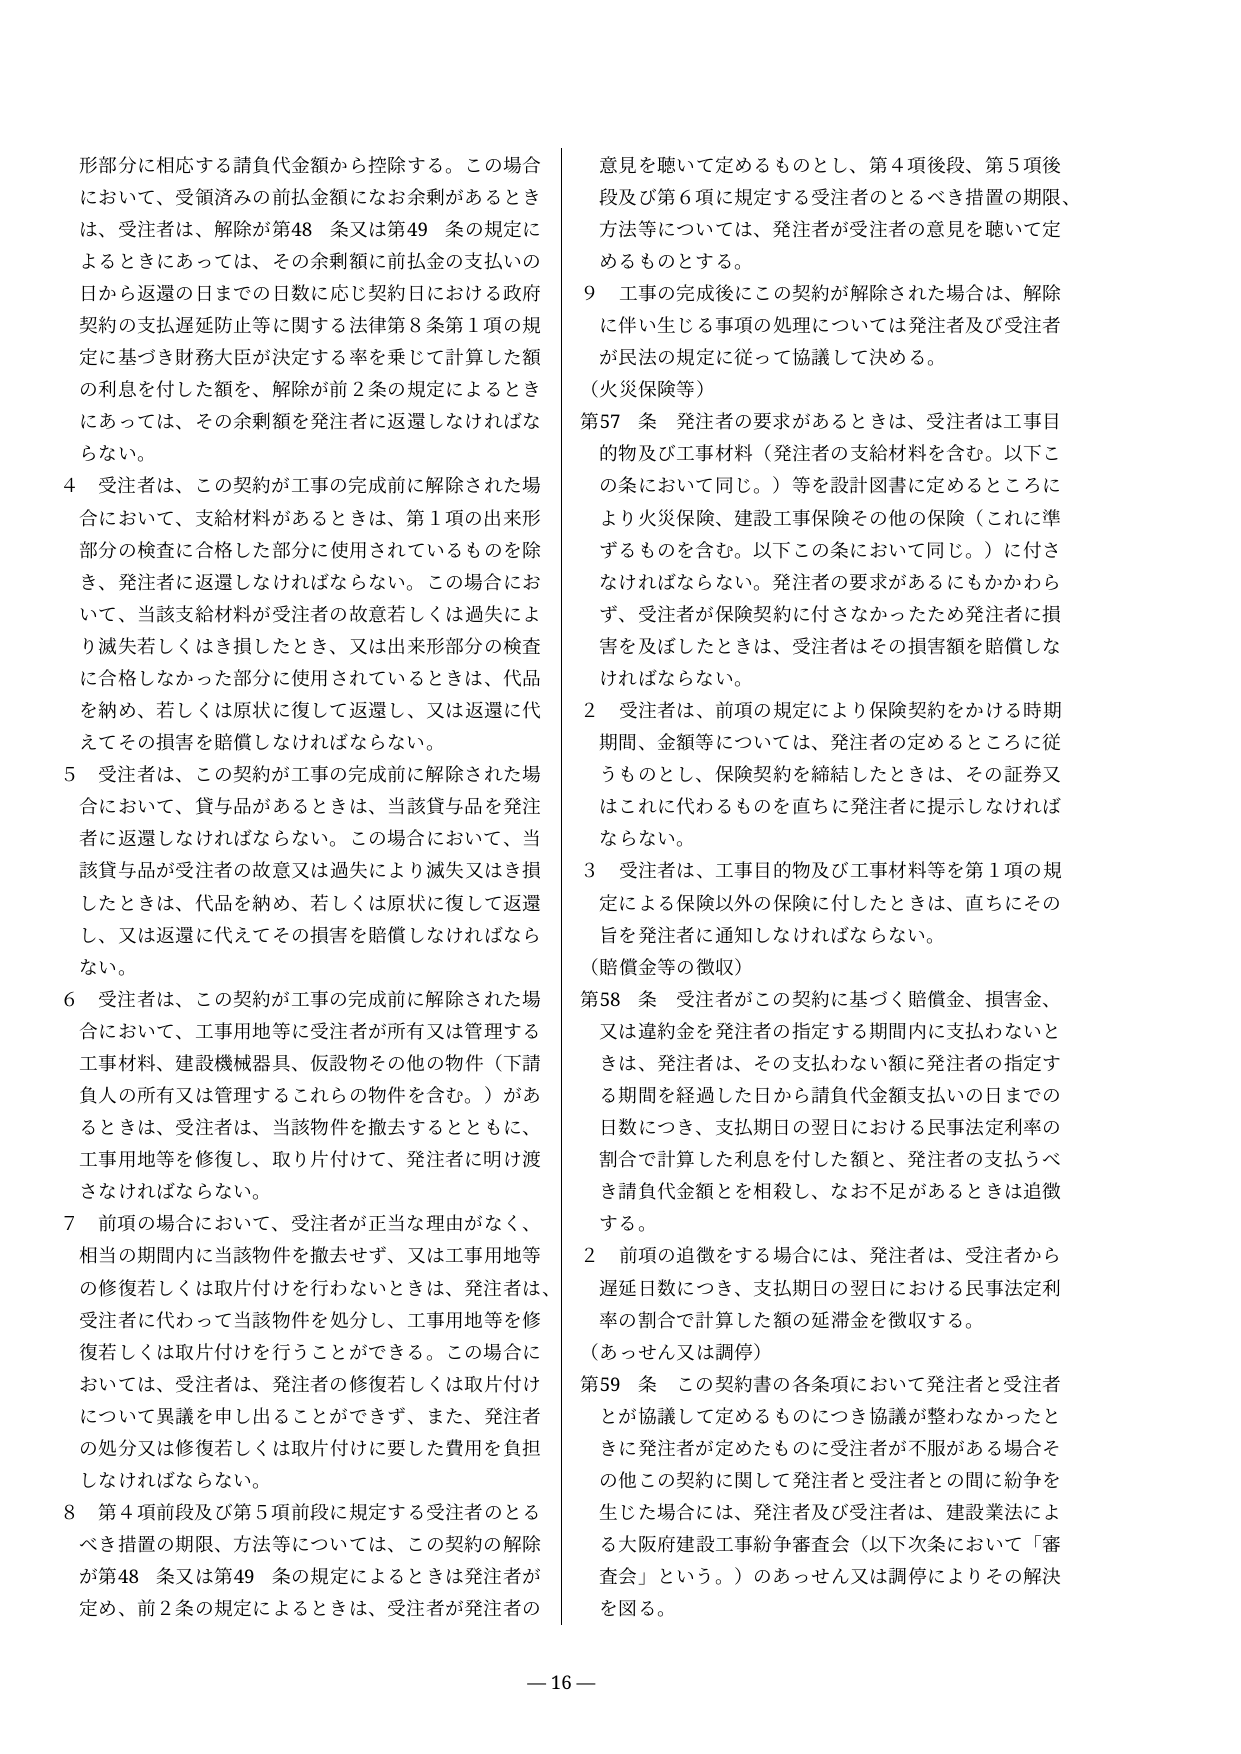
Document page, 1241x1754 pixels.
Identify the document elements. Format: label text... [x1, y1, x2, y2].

text （あっせん又は調停） [580, 1335, 1062, 1367]
text ならない。 [580, 822, 1062, 854]
text ６ 受注者は、この契約が工事の完成前に解除された場合において、工事用地等に受注者が所有又は管理する工事材料、建設機械器具、仮設物その他の物件（下請負人の所有又は管理するこれらの物件を含む。）があるときは、受注者は、当該物件を撤去するとともに、工事用地等を修復し、取り片付けて、発注者に明け渡さなければならない。 [60, 982, 542, 1207]
text ８ 第４項前段及び第５項前段に規定する受注者のとるべき措置の期限、方法等については、この契約の解除が第48条又は第49条の規定によるときは発注者が定め、前２条の規定によるときは、受注者が発注者の意見を聴いて定めるものとし、第４項後段、第５項後段及び第６項に規定する受注者のとるべき措置の期限、方法等については、発注者が受注者の意見を聴いて定めるものとする。 [580, 148, 1062, 276]
text ２ 受注者は、前項の規定により保険契約をかける時期、期間、金額等については、発注者の定めるところに従うものとし、保険契約を締結したときは、その証券又はこれに代わるものを直ちに発注者に提示しなければ [580, 693, 1062, 822]
text 第58条 受注者がこの契約に基づく賠償金、損害金、又は違約金を発注者の指定する期間内に支払わないときは、発注者は、その支払わない額に発注者の指定する期間を経過した日から請負代金額支払いの日までの日数につき、支払期日の翌日における民事法定利率の割合で計算した利息を付した額と、発注者の支払うべき請負代金額とを相殺し、なお不足があるときは追徴する。 [580, 982, 1062, 1239]
text （火災保険等） [580, 372, 1062, 404]
text ９ 工事の完成後にこの契約が解除された場合は、解除に伴い生じる事項の処理については発注者及び受注者が民法の規定に従って協議して決める。 [580, 276, 1062, 372]
text （賠償金等の徴収） [580, 950, 1062, 982]
text 第57条 発注者の要求があるときは、受注者は工事目的物及び工事材料（発注者の支給材料を含む。以下この条において同じ。）等を設計図書に定めるところにより火災保険、建設工事保険その他の保険（これに準ずるものを含む。以下この条において同じ。）に付さなければならない。発注者の要求があるにもかかわらず、受注者が保険契約に付さなかったため発注者に損害を及ぼしたときは、受注者はその損害額を賠償しなければならない。 [580, 404, 1062, 693]
text 第59条 この契約書の各条項において発注者と受注者とが協議して定めるものにつき協議が整わなかったときに発注者が定めたものに受注者が不服がある場合その他この契約に関して発注者と受注者との間に紛争を生じた場合には、発注者及び受注者は、建設業法による大阪府建設工事紛争審査会（以下次条において「審査会」という。）のあっせん又は調停によりその解決を図る。 [580, 1367, 1062, 1624]
text ４ 受注者は、この契約が工事の完成前に解除された場合において、支給材料があるときは、第１項の出来形部分の検査に合格した部分に使用されているものを除き、発注者に返還しなければならない。この場合において、当該支給材料が受注者の故意若しくは過失により滅失若しくはき損したとき、又は出来形部分の検査に合格しなかった部分に使用されているときは、代品を納め、若しくは原状に復して返還し、又は返還に代えてその損害を賠償しなければならない。 [60, 469, 542, 757]
text ７ 前項の場合において、受注者が正当な理由がなく、相当の期間内に当該物件を撤去せず、又は工事用地等の修復若しくは取片付けを行わないときは、発注者は、受注者に代わって当該物件を処分し、工事用地等を修復若しくは取片付けを行うことができる。この場合においては、受注者は、発注者の修復若しくは取片付けについて異議を申し出ることができず、また、発注者の処分又は修復若しくは取片付けに要した費用を負担しなければならない。 [60, 1207, 542, 1495]
text ８ 第４項前段及び第５項前段に規定する受注者のとるべき措置の期限、方法等については、この契約の解除が第48条又は第49条の規定によるときは発注者が定め、前２条の規定によるときは、受注者が発注者の意見を聴いて定めるものとし、第４項後段、第５項後段及び第６項に規定する受注者のとるべき措置の期限、方法等については、発注者が受注者の意見を聴いて定めるものとする。 [60, 1495, 542, 1624]
text ３ 受注者は、工事目的物及び工事材料等を第１項の規定による保険以外の保険に付したときは、直ちにその旨を発注者に通知しなければならない。 [580, 854, 1062, 950]
text ２ 前項の追徴をする場合には、発注者は、受注者から遅延日数につき、支払期日の翌日における民事法定利率の割合で計算した額の延滞金を徴収する。 [580, 1239, 1062, 1335]
text ５ 受注者は、この契約が工事の完成前に解除された場合において、貸与品があるときは、当該貸与品を発注者に返還しなければならない。この場合において、当該貸与品が受注者の故意又は過失により滅失又はき損したときは、代品を納め、若しくは原状に復して返還し、又は返還に代えてその損害を賠償しなければならない。 [60, 757, 542, 982]
